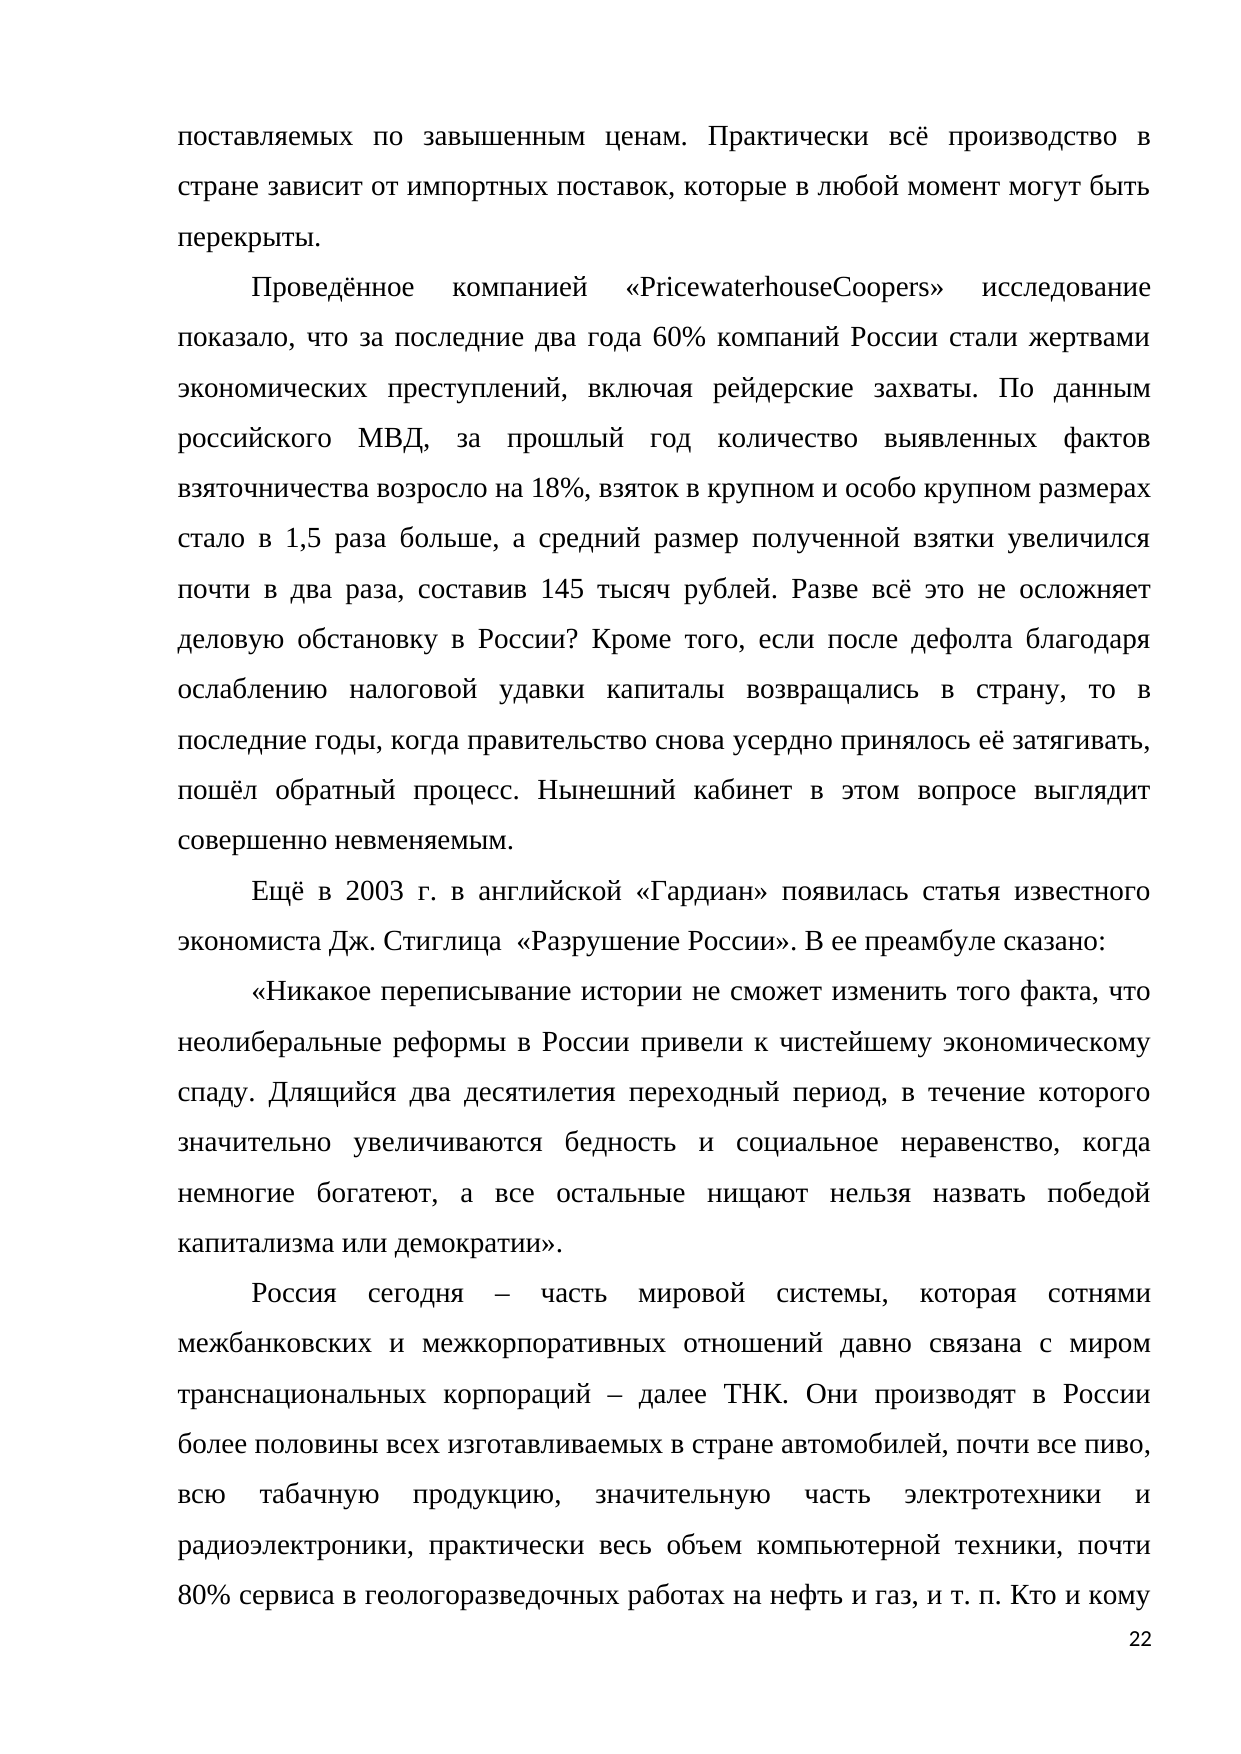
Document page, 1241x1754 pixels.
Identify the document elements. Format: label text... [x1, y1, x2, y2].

text «Никакое переписывание истории не сможет изменить того факта, что неолиберальные реформы в России привели к чистейшему экономическому спаду. Длящийся два десятилетия переходный период, в течение которого значительно увеличиваются бедность и социальное неравенство, когда немногие богатеют, а все остальные нищают нельзя назвать победой капитализма или демократии». [177, 973, 1152, 1258]
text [177, 1275, 1152, 1611]
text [177, 118, 1152, 252]
text Ещё в 2003 г. в английской «Гардиан» появилась статья известного экономиста Дж. Стиглица «Разрушение России». В ее преамбуле сказано: [177, 873, 1152, 957]
text Проведённое компанией «PricewaterhouseCoopers» исследование показало, что за последние два года 60% компаний России стали жертвами экономических преступлений, включая рейдерские захваты. По данным российского МВД, за прошлый год количество выявленных фактов взяточничества возросло на 18%, взяток в крупном и особо крупном размерах стало в 1,5 раза больше, а средний размер полученной взятки увеличился почти в два раза, составив 145 тысяч рублей. Разве всё это не осложняет деловую обстановку в России? Кроме того, если после дефолта благодаря ослаблению налоговой удавки капиталы возвращались в страну, то в последние годы, когда правительство снова усердно принялось её затягивать, пошёл обратный процесс. Нынешний кабинет в этом вопросе выглядит совершенно невменяемым. [177, 269, 1152, 856]
